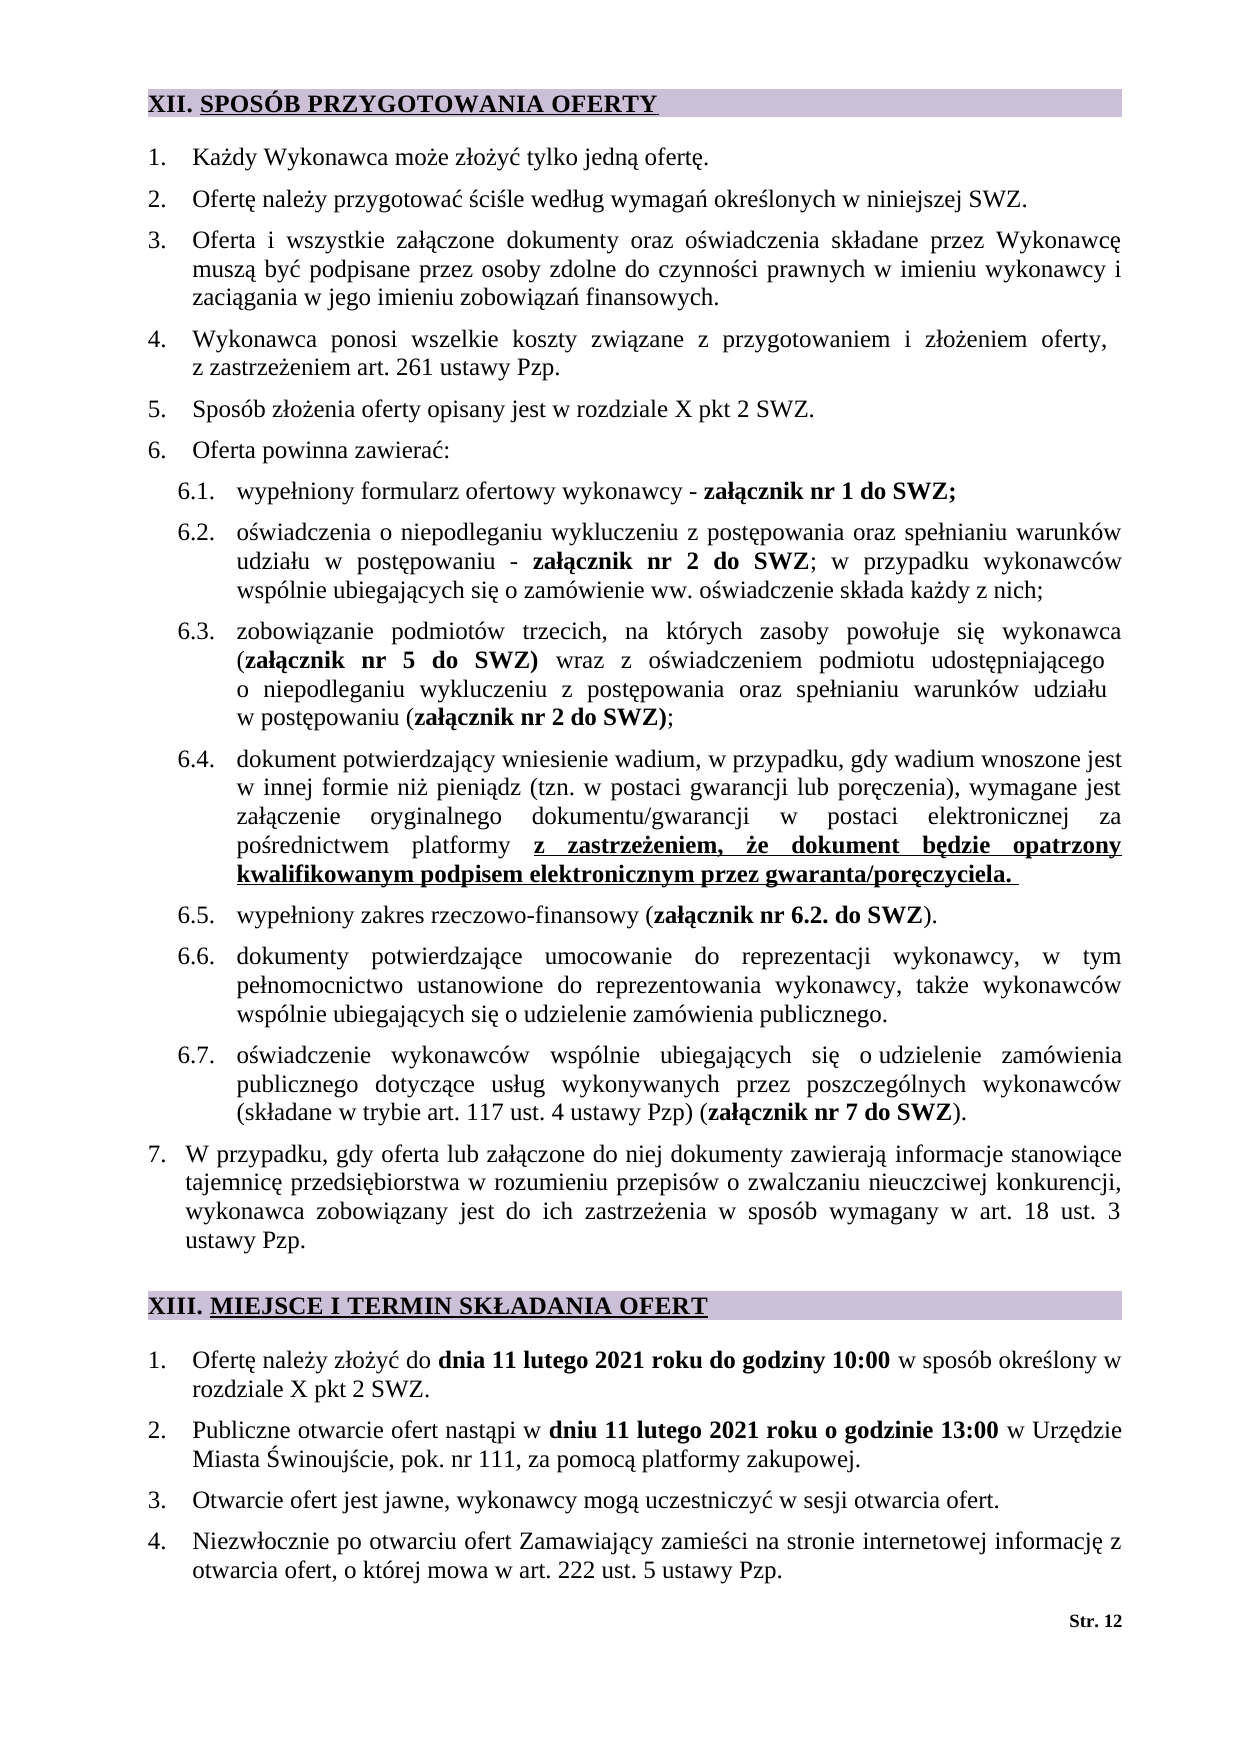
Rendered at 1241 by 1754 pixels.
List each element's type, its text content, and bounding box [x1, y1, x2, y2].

list dokumenty potwierdzające umocowanie do reprezentacji wykonawcy, w tym pełnomocnictwo ustanowione do reprezentowania wykonawcy, także wykonawców wspólnie ubiegających się o udzielenie zamówienia publicznego. [177, 941, 1122, 1027]
list Sposób złożenia oferty opisany jest w rozdziale X pkt 2 SWZ. [148, 394, 1122, 422]
list dokument potwierdzający wniesienie wadium, w przypadku, gdy wadium wnoszone jest w innej formie niż pieniądz (tzn. w postaci gwarancji lub poręczenia), wymagane jest załączenie oryginalnego dokumentu/gwarancji w postaci elektronicznej za pośrednictwem platformy z zastrzeżeniem, że dokument będzie opatrzony kwalifikowanym podpisem elektronicznym przez gwaranta/poręczyciela. [177, 744, 1122, 887]
list Każdy Wykonawca może złożyć tylko jedną ofertę. [148, 142, 1122, 171]
list oświadczenia o niepodleganiu wykluczeniu z postępowania oraz spełnianiu warunków udziału w postępowaniu - załącznik nr 2 do SWZ; w przypadku wykonawców wspólnie ubiegających się o zamówienie ww. oświadczenie składa każdy z nich; [177, 517, 1122, 604]
list zobowiązanie podmiotów trzecich, na których zasoby powołuje się wykonawca (załącznik nr 5 do SWZ) wraz z oświadczeniem podmiotu udostępniającego o niepodleganiu wykluczeniu z postępowania oraz spełnianiu warunków udziału w postępowaniu (załącznik nr 2 do SWZ); [177, 616, 1122, 731]
list Ofertę należy złożyć do dnia 11 lutego 2021 roku do godziny 10:00 w sposób określony w rozdziale X pkt 2 SWZ. [148, 1345, 1122, 1402]
list oświadczenie wykonawców wspólnie ubiegających się o udzielenie zamówienia publicznego dotyczące usług wykonywanych przez poszczególnych wykonawców (składane w trybie art. 117 ust. 4 ustawy Pzp) (załącznik nr 7 do SWZ). [177, 1040, 1122, 1126]
list W przypadku, gdy oferta lub załączone do niej dokumenty zawierają informacje stanowiące tajemnicę przedsiębiorstwa w rozumieniu przepisów o zwalczaniu nieuczciwej konkurencji, wykonawca zobowiązany jest do ich zastrzeżenia w sposób wymagany w art. 18 ust. 3 ustawy Pzp. [148, 1139, 1122, 1254]
list wypełniony zakres rzeczowo-finansowy (załącznik nr 6.2. do SWZ). [177, 900, 1122, 929]
list Oferta i wszystkie załączone dokumenty oraz oświadczenia składane przez Wykonawcę muszą być podpisane przez osoby zdolne do czynności prawnych w imieniu wykonawcy i zaciągania w jego imieniu zobowiązań finansowych. [148, 225, 1122, 311]
list Oferta powinna zawierać: [148, 435, 1122, 464]
list Publiczne otwarcie ofert nastąpi w dniu 11 lutego 2021 roku o godzinie 13:00 w Urzędzie Miasta Świnoujście, pok. nr 111, za pomocą platformy zakupowej. [148, 1415, 1122, 1472]
list Niezwłocznie po otwarciu ofert Zamawiający zamieści na stronie internetowej informację z otwarcia ofert, o której mowa w art. 222 ust. 5 ustawy Pzp. [148, 1526, 1122, 1584]
subtitle XIII. MIEJSCE I TERMIN SKŁADANIA OFERT [148, 1291, 1122, 1320]
list Ofertę należy przygotować ściśle według wymagań określonych w niniejszej SWZ. [148, 184, 1122, 212]
list Otwarcie ofert jest jawne, wykonawcy mogą uczestniczyć w sesji otwarcia ofert. [148, 1485, 1122, 1514]
list wypełniony formularz ofertowy wykonawcy - załącznik nr 1 do SWZ; [177, 476, 1122, 505]
subtitle XII. SPOSÓB PRZYGOTOWANIA OFERTY [148, 89, 1122, 117]
list Wykonawca ponosi wszelkie koszty związane z przygotowaniem i złożeniem oferty, z zastrzeżeniem art. 261 ustawy Pzp. [148, 324, 1122, 381]
